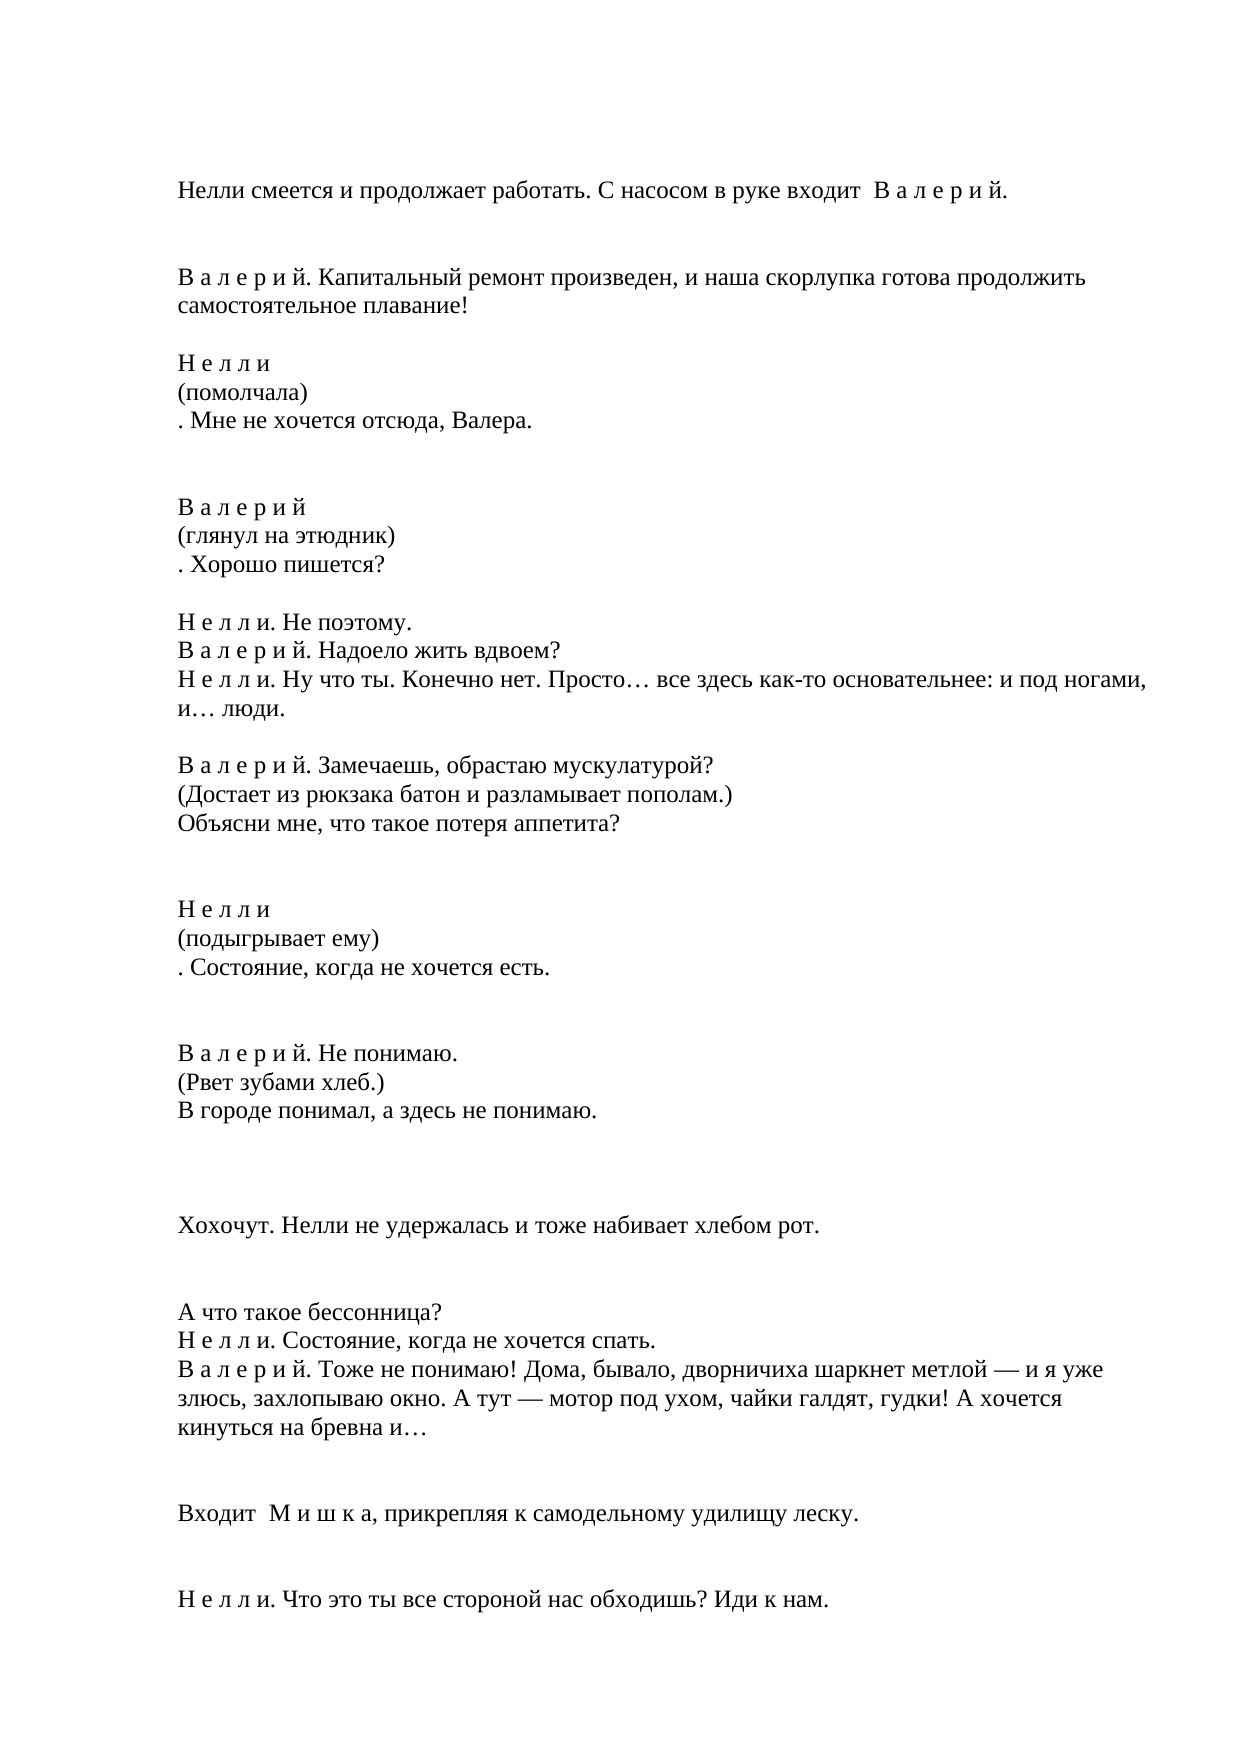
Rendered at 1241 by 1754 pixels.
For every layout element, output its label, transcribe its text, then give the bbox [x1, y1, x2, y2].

text В а л е р и й. Не понимаю. [177, 1038, 1152, 1067]
text Объясни мне, что такое потеря аппетита? [177, 808, 1152, 837]
text (глянул на этюдник) [177, 521, 1152, 549]
text . Мне не хочется отсюда, Валера. [177, 406, 1152, 434]
text Нелли смеется и продолжает работать. С насосом в руке входит В а л е р и й. [177, 176, 1152, 204]
text . Состояние, когда не хочется есть. [177, 952, 1152, 981]
text Н е л л и. Что это ты все стороной нас обходишь? Иди к нам. [177, 1584, 1152, 1613]
text В а л е р и й. Капитальный ремонт произведен, и наша скорлупка готова продолжить самостоятельное плавание! [177, 262, 1152, 319]
text (Рвет зубами хлеб.) [177, 1067, 1152, 1096]
text В а л е р и й. Надоело жить вдвоем? [177, 636, 1152, 664]
text Н е л л и. Не поэтому. [177, 607, 1152, 636]
text . Хорошо пишется? [177, 549, 1152, 578]
text В а л е р и й. Замечаешь, обрастаю мускулатурой? [177, 751, 1152, 779]
text А что такое бессонница? [177, 1297, 1152, 1326]
text Н е л л и [177, 894, 1152, 923]
text Н е л л и. Ну что ты. Конечно нет. Просто… все здесь как-то основательнее: и под ногами, и… люди. [177, 664, 1152, 722]
text (подыгрывает ему) [177, 923, 1152, 952]
text (Достает из рюкзака батон и разламывает пополам.) [177, 779, 1152, 808]
text В а л е р и й. Тоже не понимаю! Дома, бывало, дворничиха шаркнет метлой — и я уже злюсь, захлопываю окно. А тут — мотор под ухом, чайки галдят, гудки! А хочется кинуться на бревна и… [177, 1354, 1152, 1441]
text Н е л л и. Состояние, когда не хочется спать. [177, 1326, 1152, 1354]
text В городе понимал, а здесь не понимаю. [177, 1096, 1152, 1124]
text В а л е р и й [177, 492, 1152, 521]
text Н е л л и [177, 348, 1152, 377]
text (помолчала) [177, 377, 1152, 406]
text Хохочут. Нелли не удержалась и тоже набивает хлебом рот. [177, 1211, 1152, 1239]
text Входит М и ш к а, прикрепляя к самодельному удилищу леску. [177, 1498, 1152, 1527]
